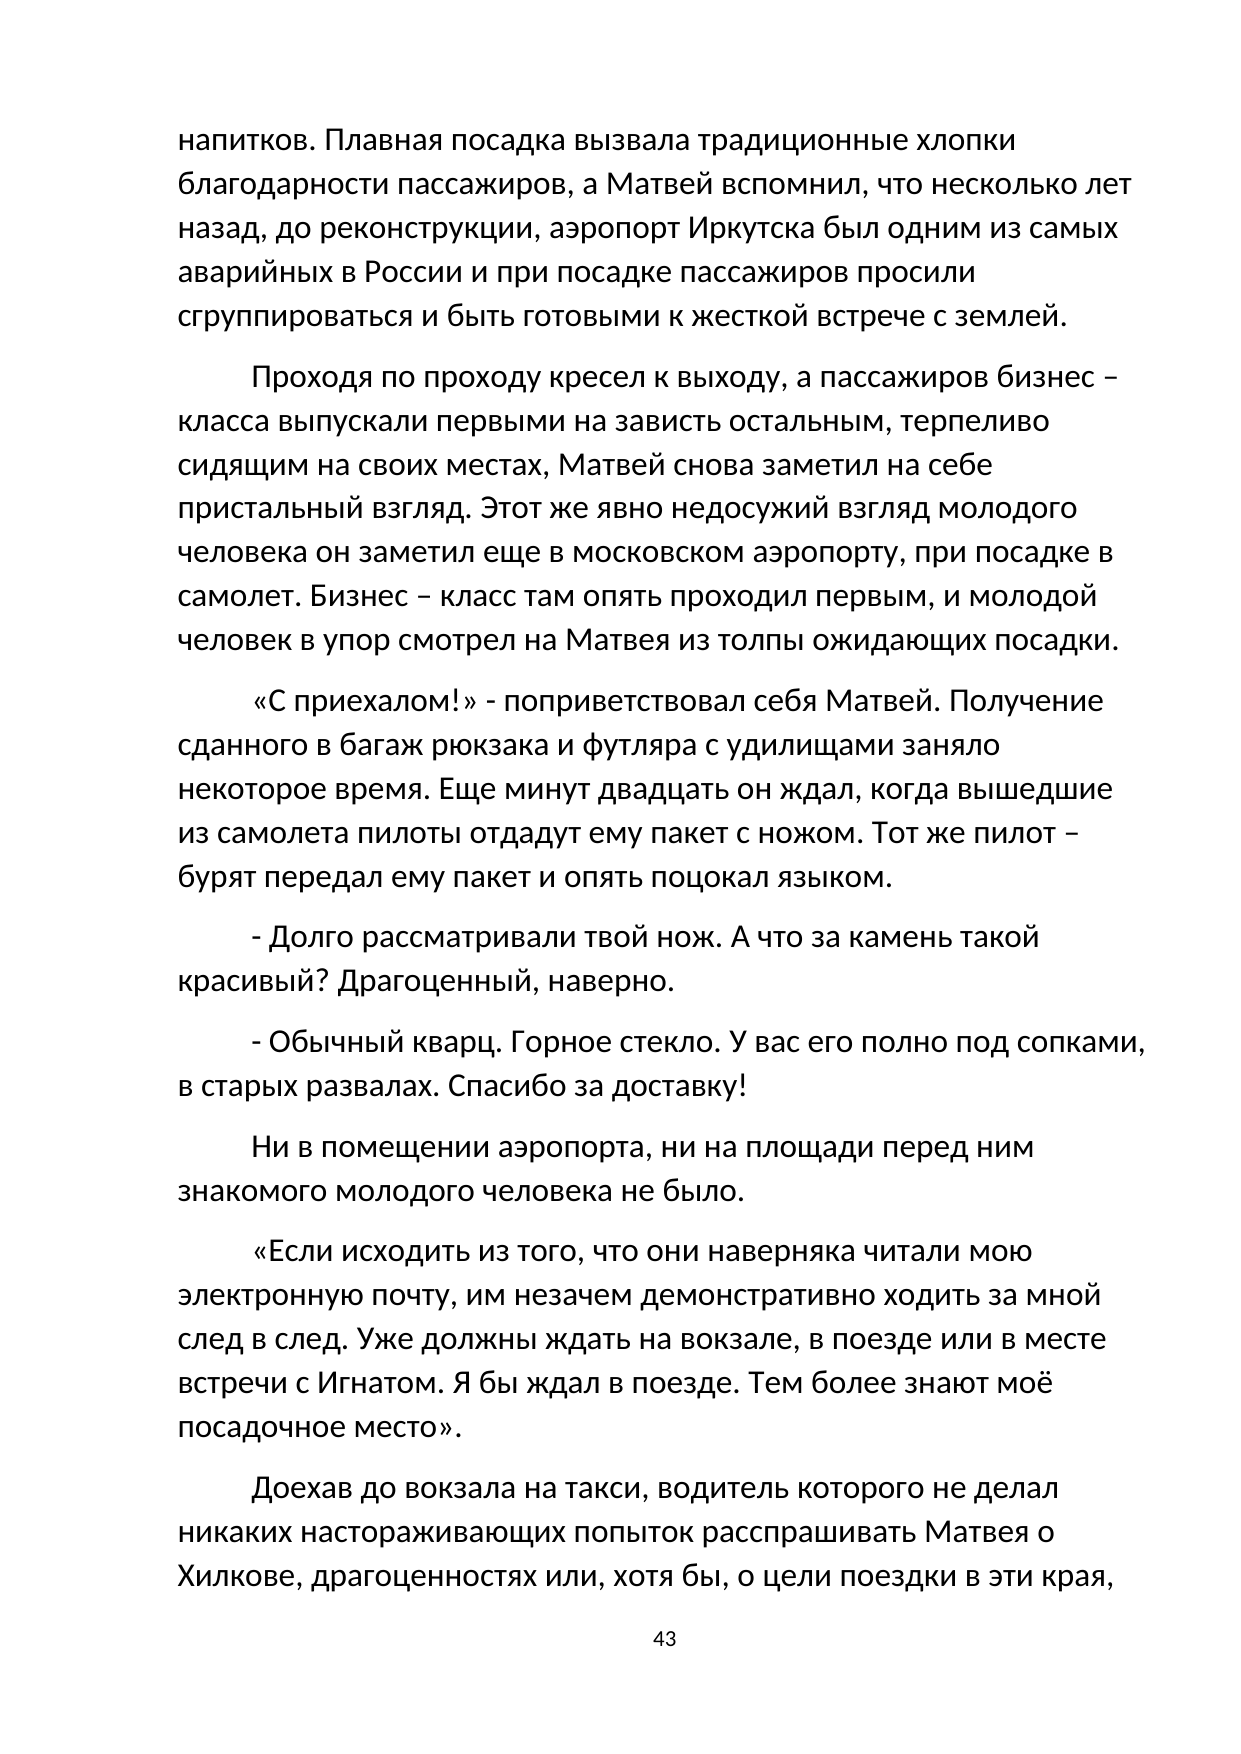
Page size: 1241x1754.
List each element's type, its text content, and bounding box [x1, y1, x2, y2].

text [177, 118, 1152, 335]
text - Долго рассматривали твой нож. А что за камень такой красивый? Драгоценный, наверно. [177, 915, 1152, 1000]
text Проходя по проходу кресел к выходу, а пассажиров бизнес – класса выпускали первыми на зависть остальным, терпеливо сидящим на своих местах, Матвей снова заметил на себе пристальный взгляд. Этот же явно недосужий взгляд молодого человека он заметил еще в московском аэропорту, при посадке в самолет. Бизнес – класс там опять проходил первым, и молодой человек в упор смотрел на Матвея из толпы ожидающих посадки. [177, 354, 1152, 659]
text - Обычный кварц. Горное стекло. У вас его полно под сопками, в старых развалах. Спасибо за доставку! [177, 1020, 1152, 1105]
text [177, 1466, 1152, 1594]
text «Если исходить из того, что они наверняка читали мою электронную почту, им незачем демонстративно ходить за мной след в след. Уже должны ждать на вокзале, в поезде или в месте встречи с Игнатом. Я бы ждал в поезде. Тем более знают моё посадочное место». [177, 1229, 1152, 1446]
text Ни в помещении аэропорта, ни на площади перед ним знакомого молодого человека не было. [177, 1124, 1152, 1209]
text «С приехалом!» - поприветствовал себя Матвей. Получение сданного в багаж рюкзака и футляра с удилищами заняло некоторое время. Еще минут двадцать он ждал, когда вышедшие из самолета пилоты отдадут ему пакет с ножом. Тот же пилот – бурят передал ему пакет и опять поцокал языком. [177, 679, 1152, 896]
